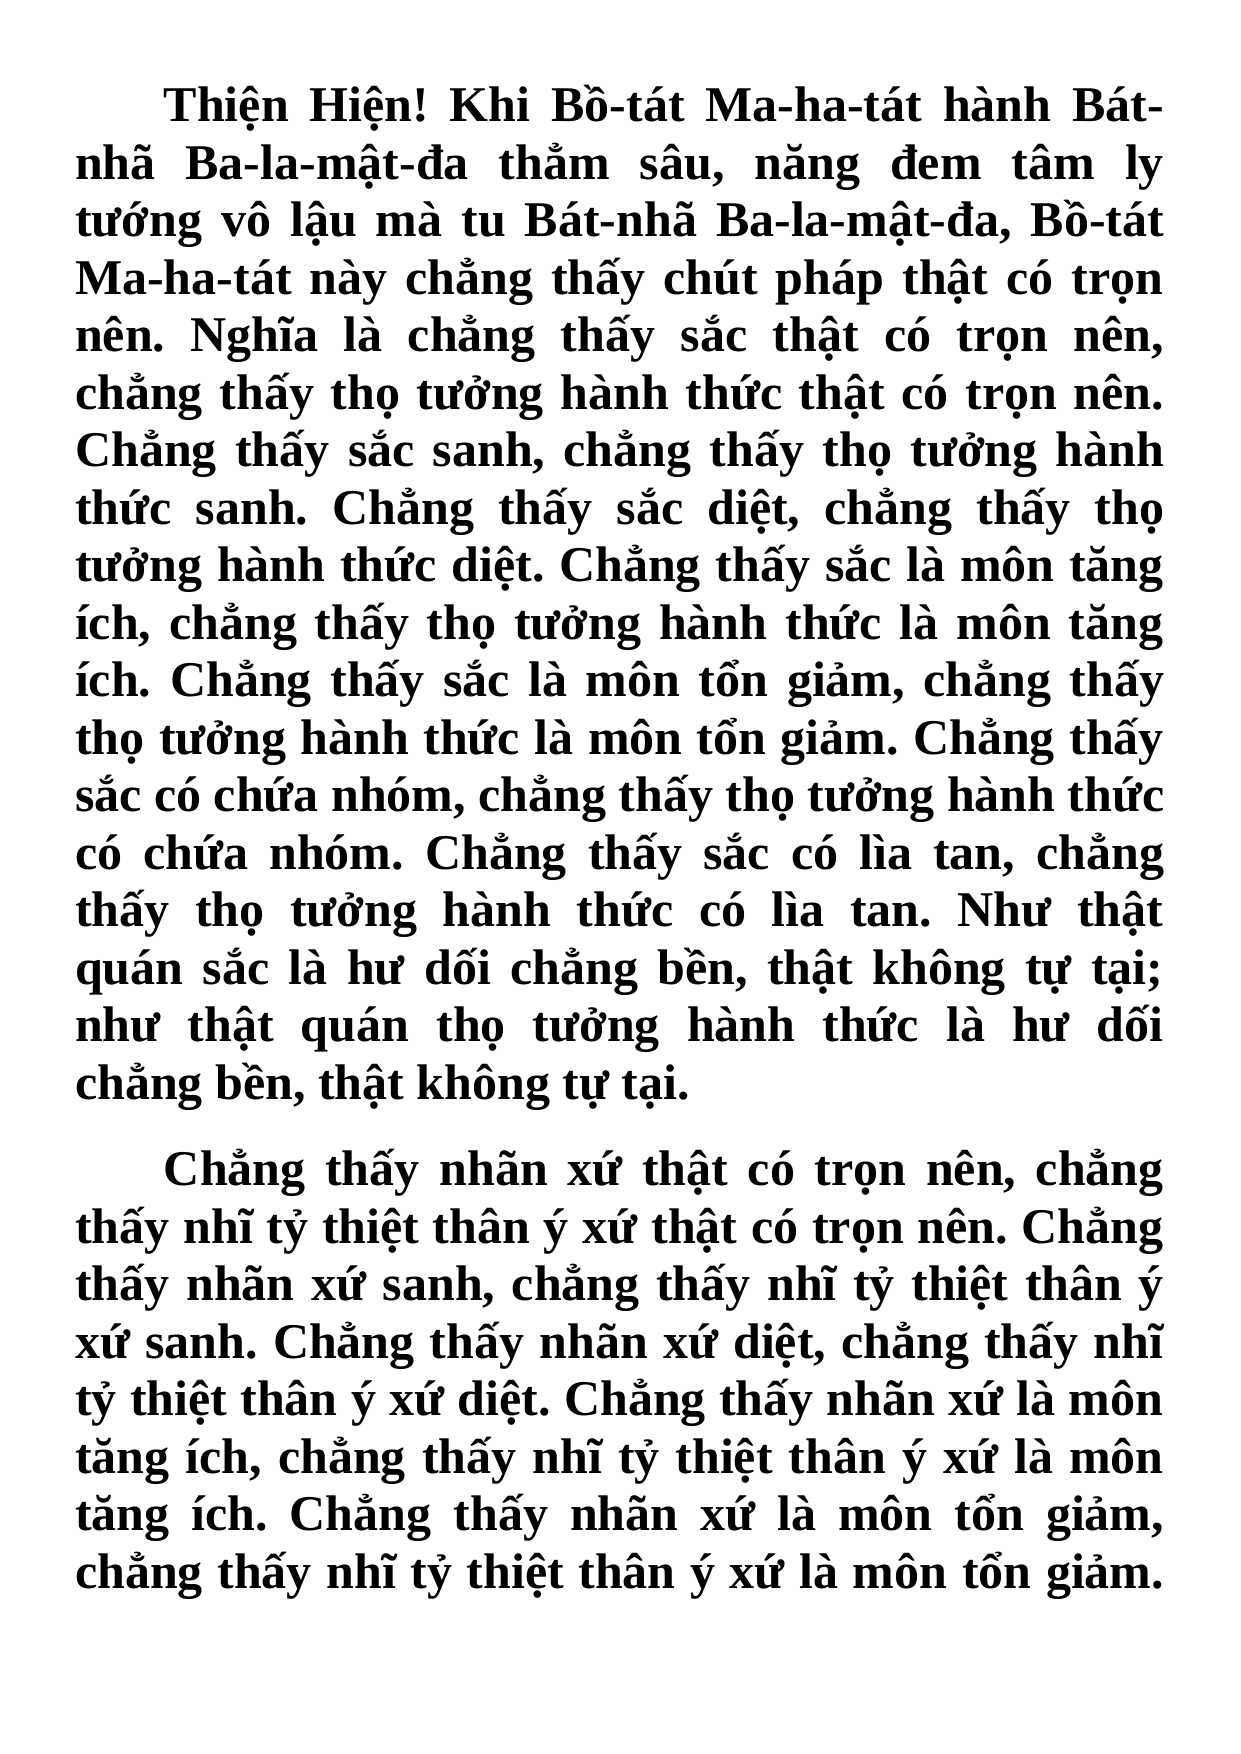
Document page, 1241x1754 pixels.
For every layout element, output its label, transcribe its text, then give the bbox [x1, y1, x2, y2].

text Thiện Hiện! Khi Bồ-tát Ma-ha-tát hành Bát-nhã Ba-la-mật-đa thẳm sâu, năng đem tâm ly tướng vô lậu mà tu Bát-nhã Ba-la-mật-đa, Bồ-tát Ma-ha-tát này chẳng thấy chút pháp thật có trọn nên. Nghĩa là chẳng thấy sắc thật có trọn nên, chẳng thấy thọ tưởng hành thức thật có trọn nên. Chẳng thấy sắc sanh, chẳng thấy thọ tưởng hành thức sanh. Chẳng thấy sắc diệt, chẳng thấy thọ tưởng hành thức diệt. Chẳng thấy sắc là môn tăng ích, chẳng thấy thọ tưởng hành thức là môn tăng ích. Chẳng thấy sắc là môn tổn giảm, chẳng thấy thọ tưởng hành thức là môn tổn giảm. Chẳng thấy sắc có chứa nhóm, chẳng thấy thọ tưởng hành thức có chứa nhóm. Chẳng thấy sắc có lìa tan, chẳng thấy thọ tưởng hành thức có lìa tan. Như thật quán sắc là hư dối chẳng bền, thật không tự tại; như thật quán thọ tưởng hành thức là hư dối chẳng bền, thật không tự tại. [75, 75, 1165, 1110]
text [75, 1139, 1165, 1599]
